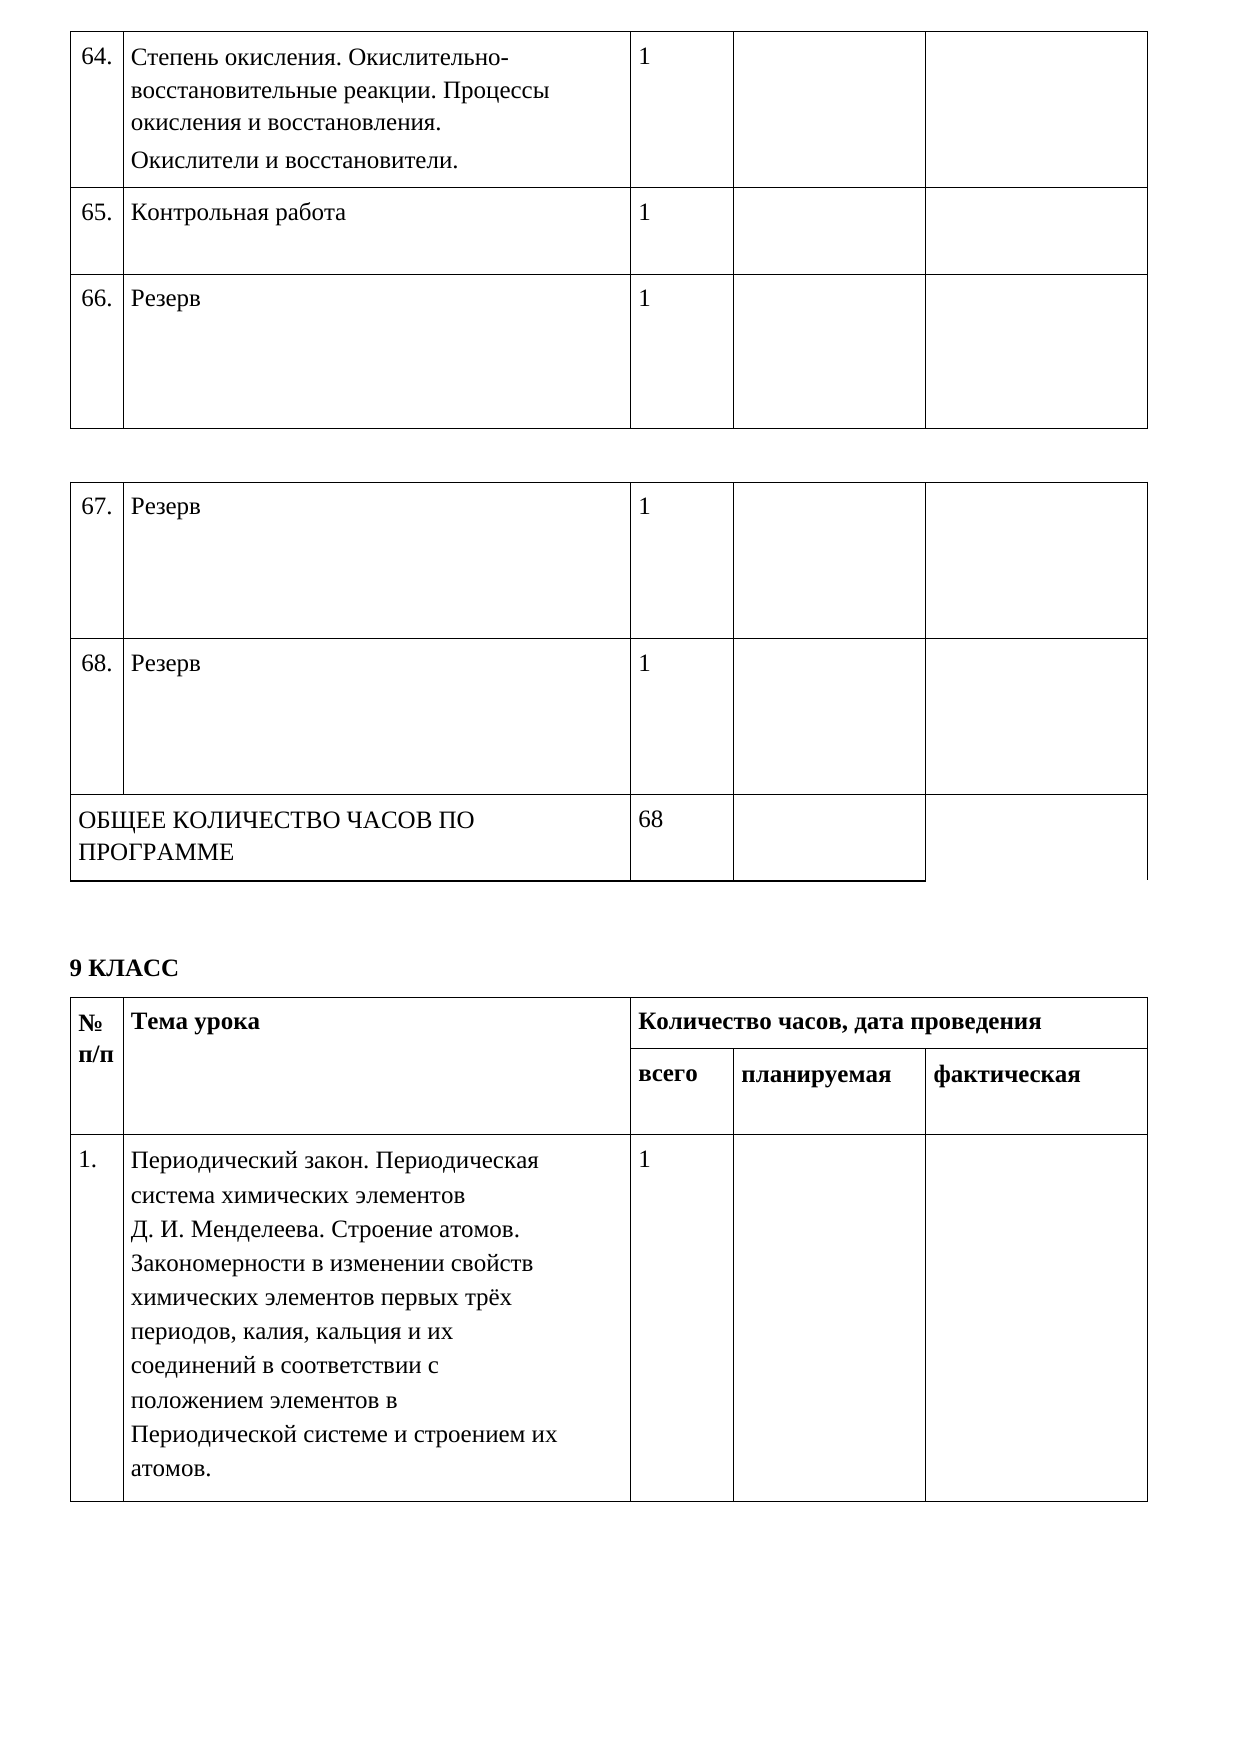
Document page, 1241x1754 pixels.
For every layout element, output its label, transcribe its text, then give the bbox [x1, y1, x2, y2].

table_cell 66. [71, 275, 123, 428]
table_cell 1 [631, 1135, 733, 1501]
table_cell [734, 1135, 925, 1501]
table_header 67. [71, 483, 123, 638]
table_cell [124, 32, 630, 187]
table_cell 65. [71, 188, 123, 273]
table_header [926, 483, 1147, 638]
table_cell фактическая [926, 1049, 1147, 1134]
table_cell [926, 795, 1147, 880]
text 9 КЛАСС [69, 955, 1172, 982]
table_cell 1 [631, 32, 733, 187]
table_cell 68. [71, 639, 123, 794]
table_cell [734, 32, 925, 187]
table_header № п/п [71, 998, 123, 1134]
table_header Тема урока [124, 998, 630, 1134]
table_cell Периодический закон. Периодическая система химических элементов Д. И. Менделеева. Строение атомов. Закономерности в изменении свойств химических элементов первых трёх периодов, калия, кальция и их соединений в соответствии с положением элементов в Периодической системе и строением их атомов. [124, 1135, 630, 1501]
table_header Количество часов, дата проведения [631, 998, 1147, 1048]
table_cell 1 [631, 275, 733, 428]
table_cell [734, 188, 925, 273]
table_cell [926, 188, 1147, 273]
table_cell [734, 795, 925, 880]
table_cell планируемая [734, 1049, 925, 1134]
table_cell 68 [631, 795, 733, 880]
table_cell ОБЩЕЕ КОЛИЧЕСТВО ЧАСОВ ПО ПРОГРАММЕ [71, 795, 630, 880]
table_cell Контрольная работа [124, 188, 630, 273]
table_cell всего [631, 1049, 733, 1134]
table_header 1 [631, 483, 733, 638]
table_cell 64. [71, 32, 123, 187]
table_cell Резерв [124, 639, 630, 794]
table_cell [926, 639, 1147, 794]
table_header [734, 483, 925, 638]
table_cell [926, 275, 1147, 428]
table_cell 1. [71, 1135, 123, 1501]
table_cell [926, 1135, 1147, 1501]
table_cell 1 [631, 188, 733, 273]
table_cell [926, 32, 1147, 187]
table_header Резерв [124, 483, 630, 638]
table_cell [734, 275, 925, 428]
table_cell [734, 639, 925, 794]
table_cell 1 [631, 639, 733, 794]
table_cell Резерв [124, 275, 630, 428]
